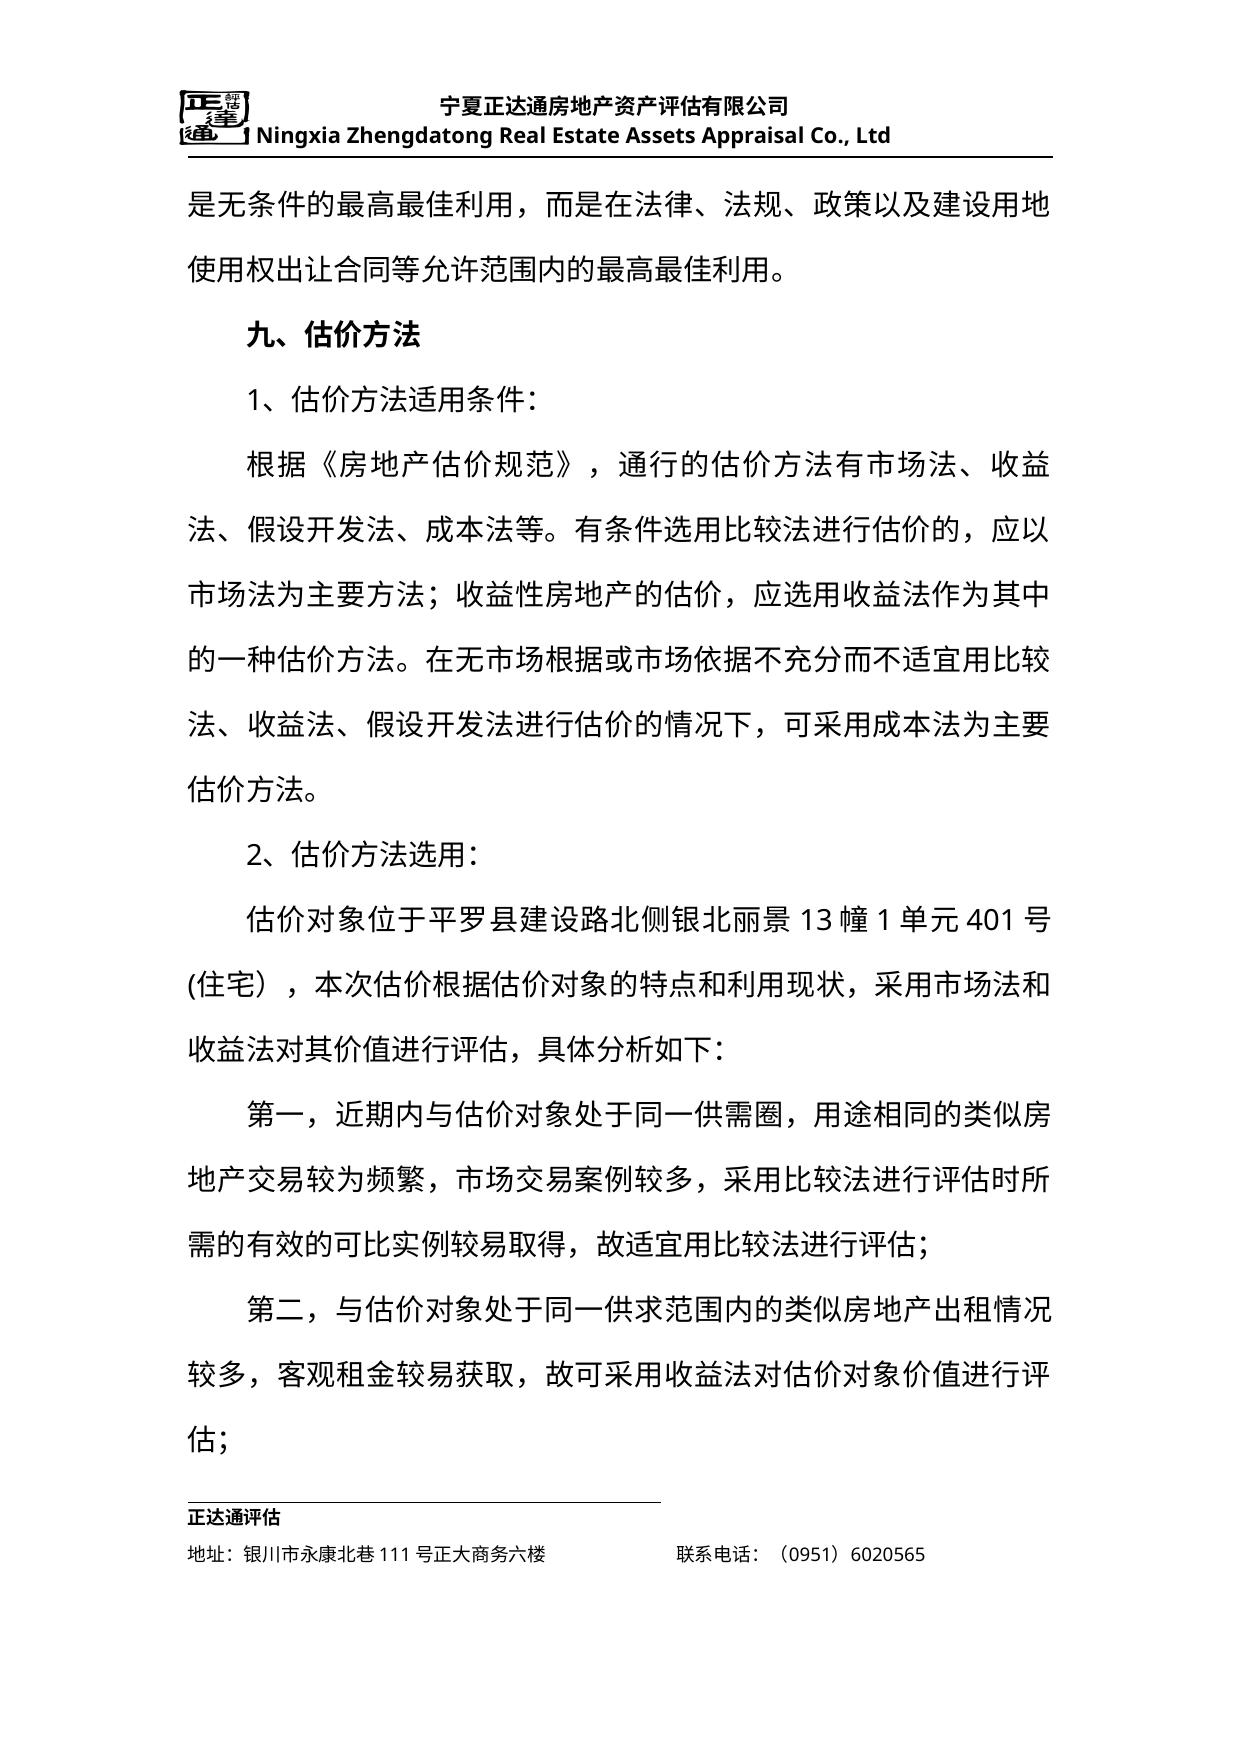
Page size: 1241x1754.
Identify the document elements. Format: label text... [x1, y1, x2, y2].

picture [179, 90, 250, 145]
text 2、估价方法选用： [187, 820, 1053, 885]
subtitle 九、估价方法 [187, 300, 1053, 365]
text 最高最佳利用必须同时满足四个条件：一是法律上允许；二是技术上可能；三是财务上可行；四是价值最大化。最高最佳利用不是无条件的最高最佳利用，而是在法律、法规、政策以及建设用地使用权出让合同等允许范围内的最高最佳利用。 [187, 170, 1053, 300]
text 根据《房地产估价规范》，通行的估价方法有市场法、收益法、假设开发法、成本法等。有条件选用比较法进行估价的，应以市场法为主要方法；收益性房地产的估价，应选用收益法作为其中的一种估价方法。在无市场根据或市场依据不充分而不适宜用比较法、收益法、假设开发法进行估价的情况下，可采用成本法为主要估价方法。 [187, 430, 1053, 820]
text 第一，近期内与估价对象处于同一供需圈，用途相同的类似房地产交易较为频繁，市场交易案例较多，采用比较法进行评估时所需的有效的可比实例较易取得，故适宜用比较法进行评估； [187, 1080, 1053, 1275]
text 第二，与估价对象处于同一供求范围内的类似房地产出租情况较多，客观租金较易获取，故可采用收益法对估价对象价值进行评估； [187, 1275, 1053, 1470]
text 1、估价方法适用条件： [187, 365, 1053, 430]
text 估价对象位于平罗县建设路北侧银北丽景13幢1单元401号(住宅），本次估价根据估价对象的特点和利用现状，采用市场法和收益法对其价值进行评估，具体分析如下： [187, 885, 1053, 1080]
